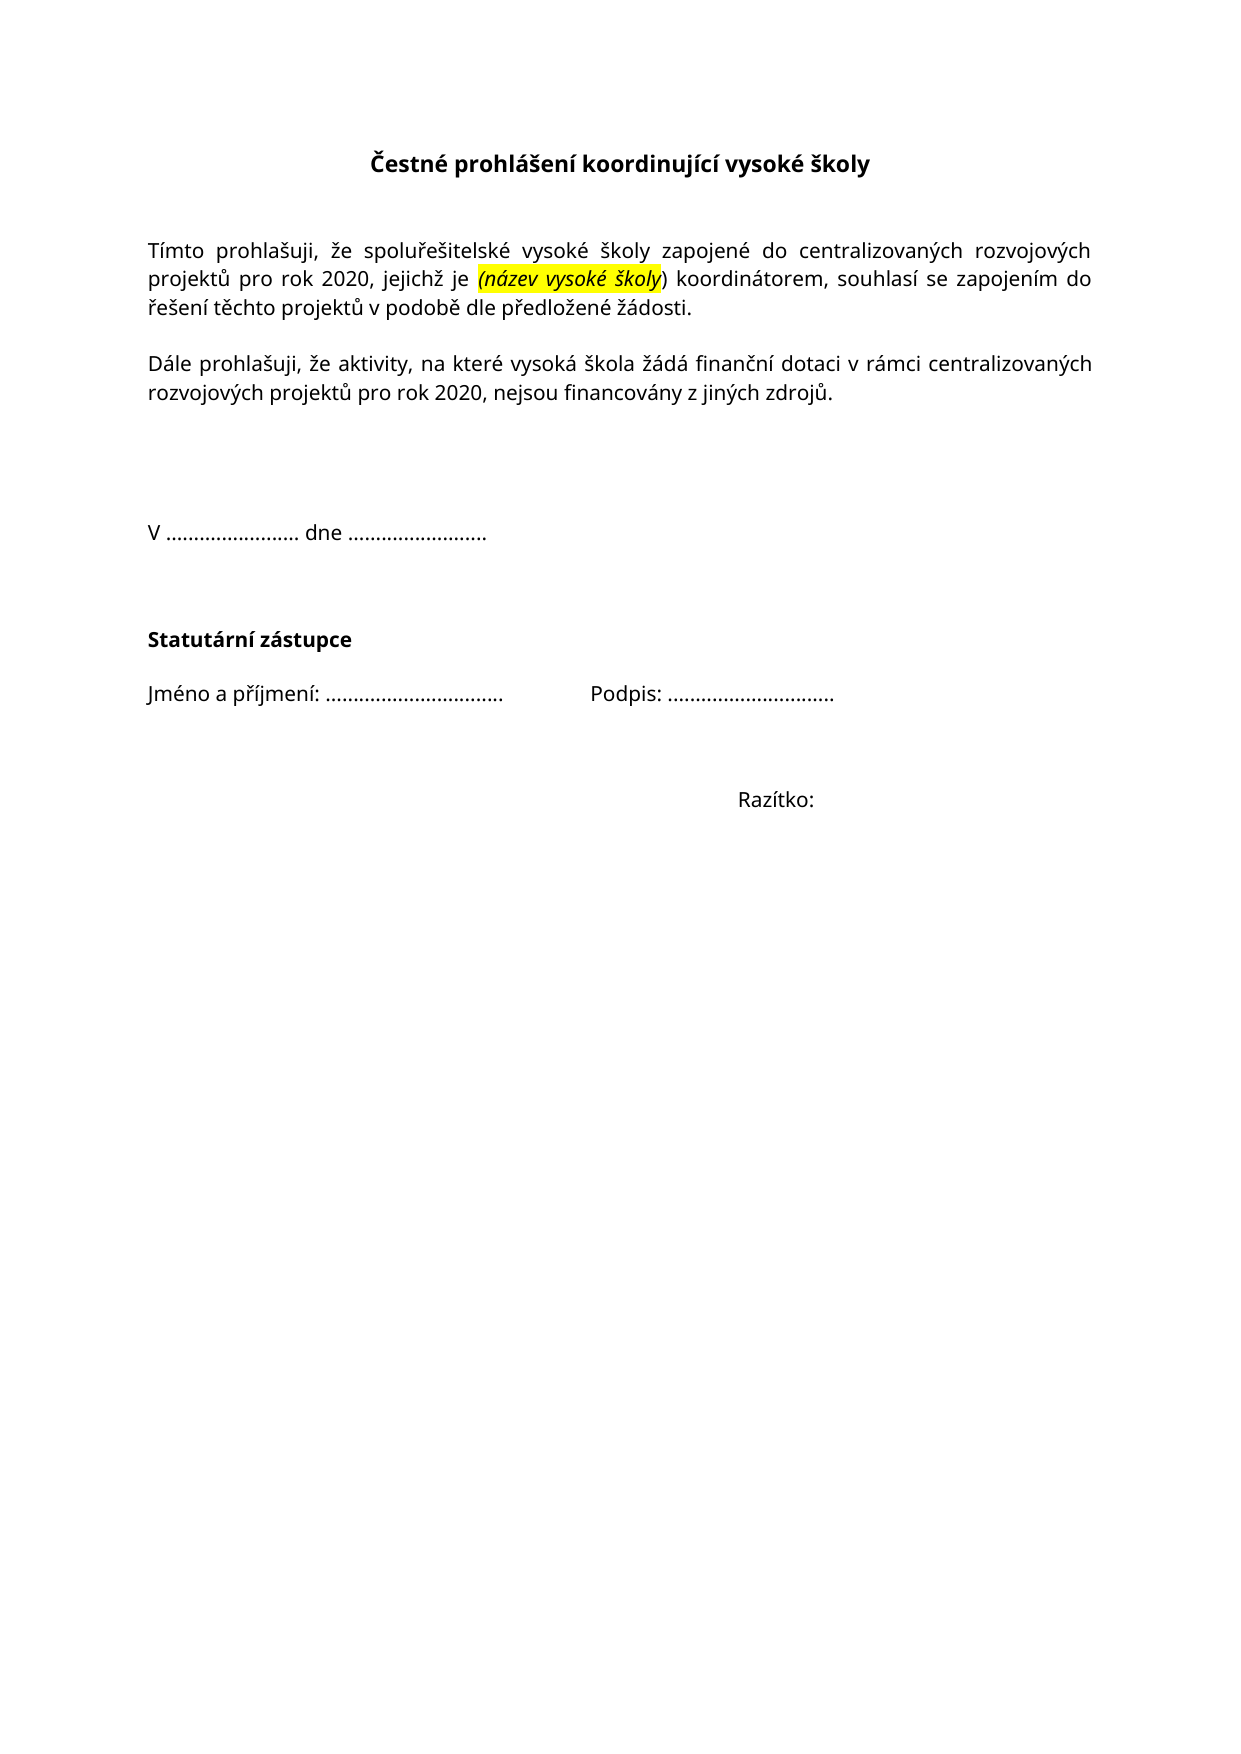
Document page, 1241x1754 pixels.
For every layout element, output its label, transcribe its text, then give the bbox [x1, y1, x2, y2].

text Čestné prohlášení koordinující vysoké školy [148, 148, 1093, 179]
text Tímto prohlašuji, že spoluřešitelské vysoké školy zapojené do centralizovaných rozvojových projektů pro rok 2020, jejichž je (název vysoké školy) koordinátorem, souhlasí se zapojením do řešení těchto projektů v podobě dle předložené žádosti. [148, 236, 1093, 321]
text Razítko: [148, 786, 1093, 814]
text Dále prohlašuji, že aktivity, na které vysoká škola žádá finanční dotaci v rámci centralizovaných rozvojových projektů pro rok 2020, nejsou financovány z jiných zdrojů. [148, 349, 1093, 406]
text Jméno a příjmení: ................................ Podpis: .............................. [148, 679, 1093, 707]
text Statutární zástupce [148, 625, 1093, 654]
text V ........................ dne ......................... [148, 518, 1093, 547]
